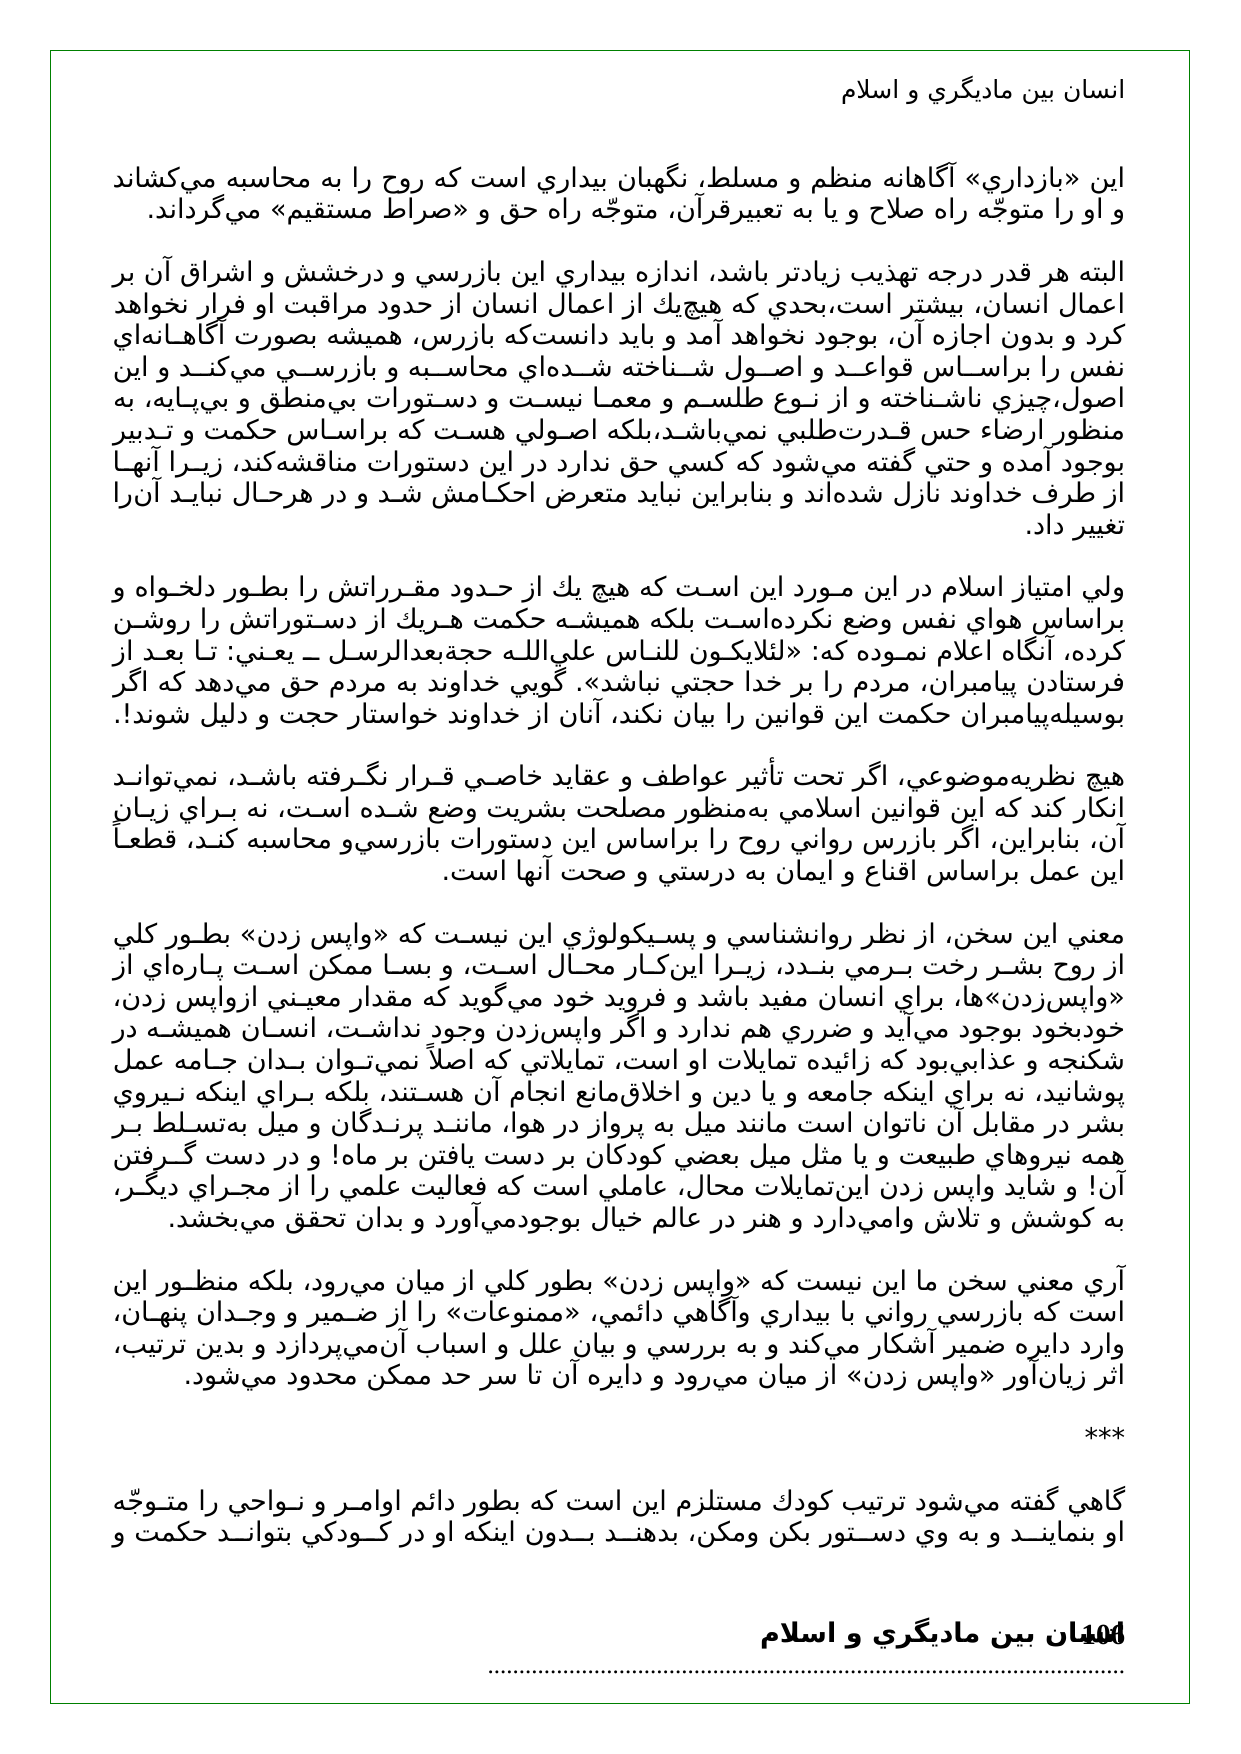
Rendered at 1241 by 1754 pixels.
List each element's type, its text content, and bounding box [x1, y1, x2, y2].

text اين‌ «بازداري‌» آگاهانه‌ منظم‌ و مسلط‌، نگهبان‌ بيداري‌ است‌ كه‌ روح‌ را به‌ محاسبه‌ مي‌كشاند و او را متوجّه‌ راه‌ صلاح‌ و يا به‌ تعبيرقرآن‌، متوجّه‌ راه‌ حق‌ و «صراط‌ مستقيم‌» مي‌گرداند. [112, 162, 1125, 225]
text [112, 1485, 1125, 1548]
text معني‌ اين‌ سخن‌، از نظر روانشناسي‌ و پسيكولوژي‌ اين‌ نيست‌ كه‌ «واپس‌ زدن‌» بطور كلي‌ از روح‌ بشر رخت‌ برمي‌ بندد، زيرا اين‌كار محال‌ است‌، و بسا ممكن‌ است‌ پاره‌اي‌ از «واپس‌زدن‌»ها، براي‌ انسان‌ مفيد باشد و فرويد خود مي‌گويد كه‌ مقدار معيني‌ ازواپس‌ زدن‌، خودبخود بوجود مي‌آيد و ضرري‌ هم‌ ندارد و اگر واپس‌زدن‌ وجود نداشت‌، انسان‌ هميشه‌ در شكنجه‌ و عذابي‌بود كه‌ زائيده‌ تمايلات‌ او است‌، تمايلاتي‌ كه‌ اصلاً نمي‌توان‌ بدان‌ جامه‌ عمل‌ پوشانيد، نه‌ براي‌ اينكه‌ جامعه‌ و يا دين‌ و اخلاق‌مانع‌ انجام‌ آن‌ هستند، بلكه‌ براي‌ اينكه‌ نيروي‌ بشر در مقابل‌ آن‌ ناتوان‌ است‌ مانند ميل‌ به‌ پرواز در هوا، مانند پرندگان‌ و ميل‌ به‌تسلط‌ بر همه‌ نيروهاي‌ طبيعت‌ و يا مثل‌ ميل‌ بعضي‌ كودكان‌ بر دست‌ يافتن‌ بر ماه‌! و در دست‌ گرفتن‌ آن‌! و شايد واپس‌ زدن‌ اين‌تمايلات‌ محال‌، عاملي‌ است‌ كه‌ فعاليت‌ علمي‌ را از مجراي‌ ديگر، به‌ كوشش‌ و تلاش‌ وامي‌دارد و هنر در عالم‌ خيال‌ بوجودمي‌آورد و بدان‌ تحقق‌ مي‌بخشد. [112, 918, 1125, 1234]
text *** [112, 1422, 1125, 1454]
text البته‌ هر قدر درجه‌ تهذيب‌ زيادتر باشد، اندازه‌ بيداري‌ اين‌ بازرسي‌ و درخشش‌ و اشراق‌ آن‌ بر اعمال‌ انسان‌، بيشتر است‌،بحدي‌ كه‌ هيچ‌يك‌ از اعمال‌ انسان‌ از حدود مراقبت‌ او فرار نخواهد كرد و بدون‌ اجازه‌ آن‌، بوجود نخواهد آمد و بايد دانست‌كه‌ بازرس‌، هميشه‌ بصورت‌ آگاهانه‌اي‌ نفس‌ را براساس‌ قواعد و اصول‌ شناخته‌ شده‌اي‌ محاسبه‌ و بازرسي‌ مي‌كند و اين‌ اصول‌،چيزي‌ ناشناخته‌ و از نوع‌ طلسم‌ و معما نيست‌ و دستورات‌ بي‌منطق‌ و بي‌پايه‌، به‌ منظور ارضاء حس‌ قدرت‌طلبي‌ نمي‌باشد،بلكه‌ اصولي‌ هست‌ كه‌ براساس‌ حكمت‌ و تدبير بوجود آمده‌ و حتي‌ گفته‌ مي‌شود كه‌ كسي‌ حق‌ ندارد در اين‌ دستورات‌ مناقشه‌كند، زيرا آنها از طرف‌ خداوند نازل‌ شده‌اند و بنابراين‌ نبايد متعرض‌ احكامش‌ شد و در هرحال‌ نبايد آن‌را تغيير داد. [112, 257, 1125, 541]
text هيچ‌ نظريه‌موضوعي‌، اگر تحت‌ تأثير عواطف‌ و عقايد خاصي‌ قرار نگرفته‌ باشد، نمي‌تواند انكار كند كه‌ اين‌ قوانين‌ اسلامي‌ به‌منظور مصلحت‌ بشريت‌ وضع‌ شده‌ است‌، نه‌ براي‌ زيان‌ آن‌، بنابراين‌، اگر بازرس‌ رواني‌ روح‌ را براساس‌ اين‌ دستورات‌ بازرسي‌و محاسبه‌ كند، قطعاً اين‌ عمل‌ براساس‌ اقناع‌ و ايمان‌ به‌ درستي‌ و صحت‌ آنها است‌. [112, 761, 1125, 887]
text ولي‌ امتياز اسلام‌ در اين‌ مورد اين‌ است‌ كه‌ هيچ‌ يك‌ از حدود مقرراتش‌ را بطور دلخواه‌ و براساس‌ هواي‌ نفس‌ وضع‌ نكرده‌است‌ بلكه‌ هميشه‌ حكمت‌ هريك‌ از دستوراتش‌ را روشن‌ كرده‌، آنگاه‌ اعلام‌ نموده‌ كه‌: «لئلايكون‌ للناس‌ علي‌الله حجة‌بعدالرسل‌ ـ يعني‌: تا بعد از فرستادن‌ پيامبران‌، مردم‌ را بر خدا حجتي‌ نباشد». گويي‌ خداوند به‌ مردم‌ حق‌ مي‌دهد كه‌ اگر بوسيله‌پيامبران‌ حكمت‌ اين‌ قوانين‌ را بيان‌ نكند، آنان‌ از خداوند خواستار حجت‌ و دليل‌ شوند!. [112, 572, 1125, 729]
text آري‌ معني‌ سخن‌ ما اين‌ نيست‌ كه‌ «واپس‌ زدن‌» بطور كلي‌ از ميان‌ مي‌رود، بلكه‌ منظور اين‌ است‌ كه‌ بازرسي‌ رواني‌ با بيداري‌ وآگاهي‌ دائمي‌، «ممنوعات‌» را از ضمير و وجدان‌ پنهان‌، وارد دايره‌ ضمير آشكار مي‌كند و به‌ بررسي‌ و بيان‌ علل‌ و اسباب‌ آن‌مي‌پردازد و بدين‌ ترتيب‌، اثر زيان‌آور «واپس‌ زدن‌» از ميان‌ مي‌رود و دايره‌ آن‌ تا سر حد ممكن‌ محدود مي‌شود. [112, 1265, 1125, 1391]
